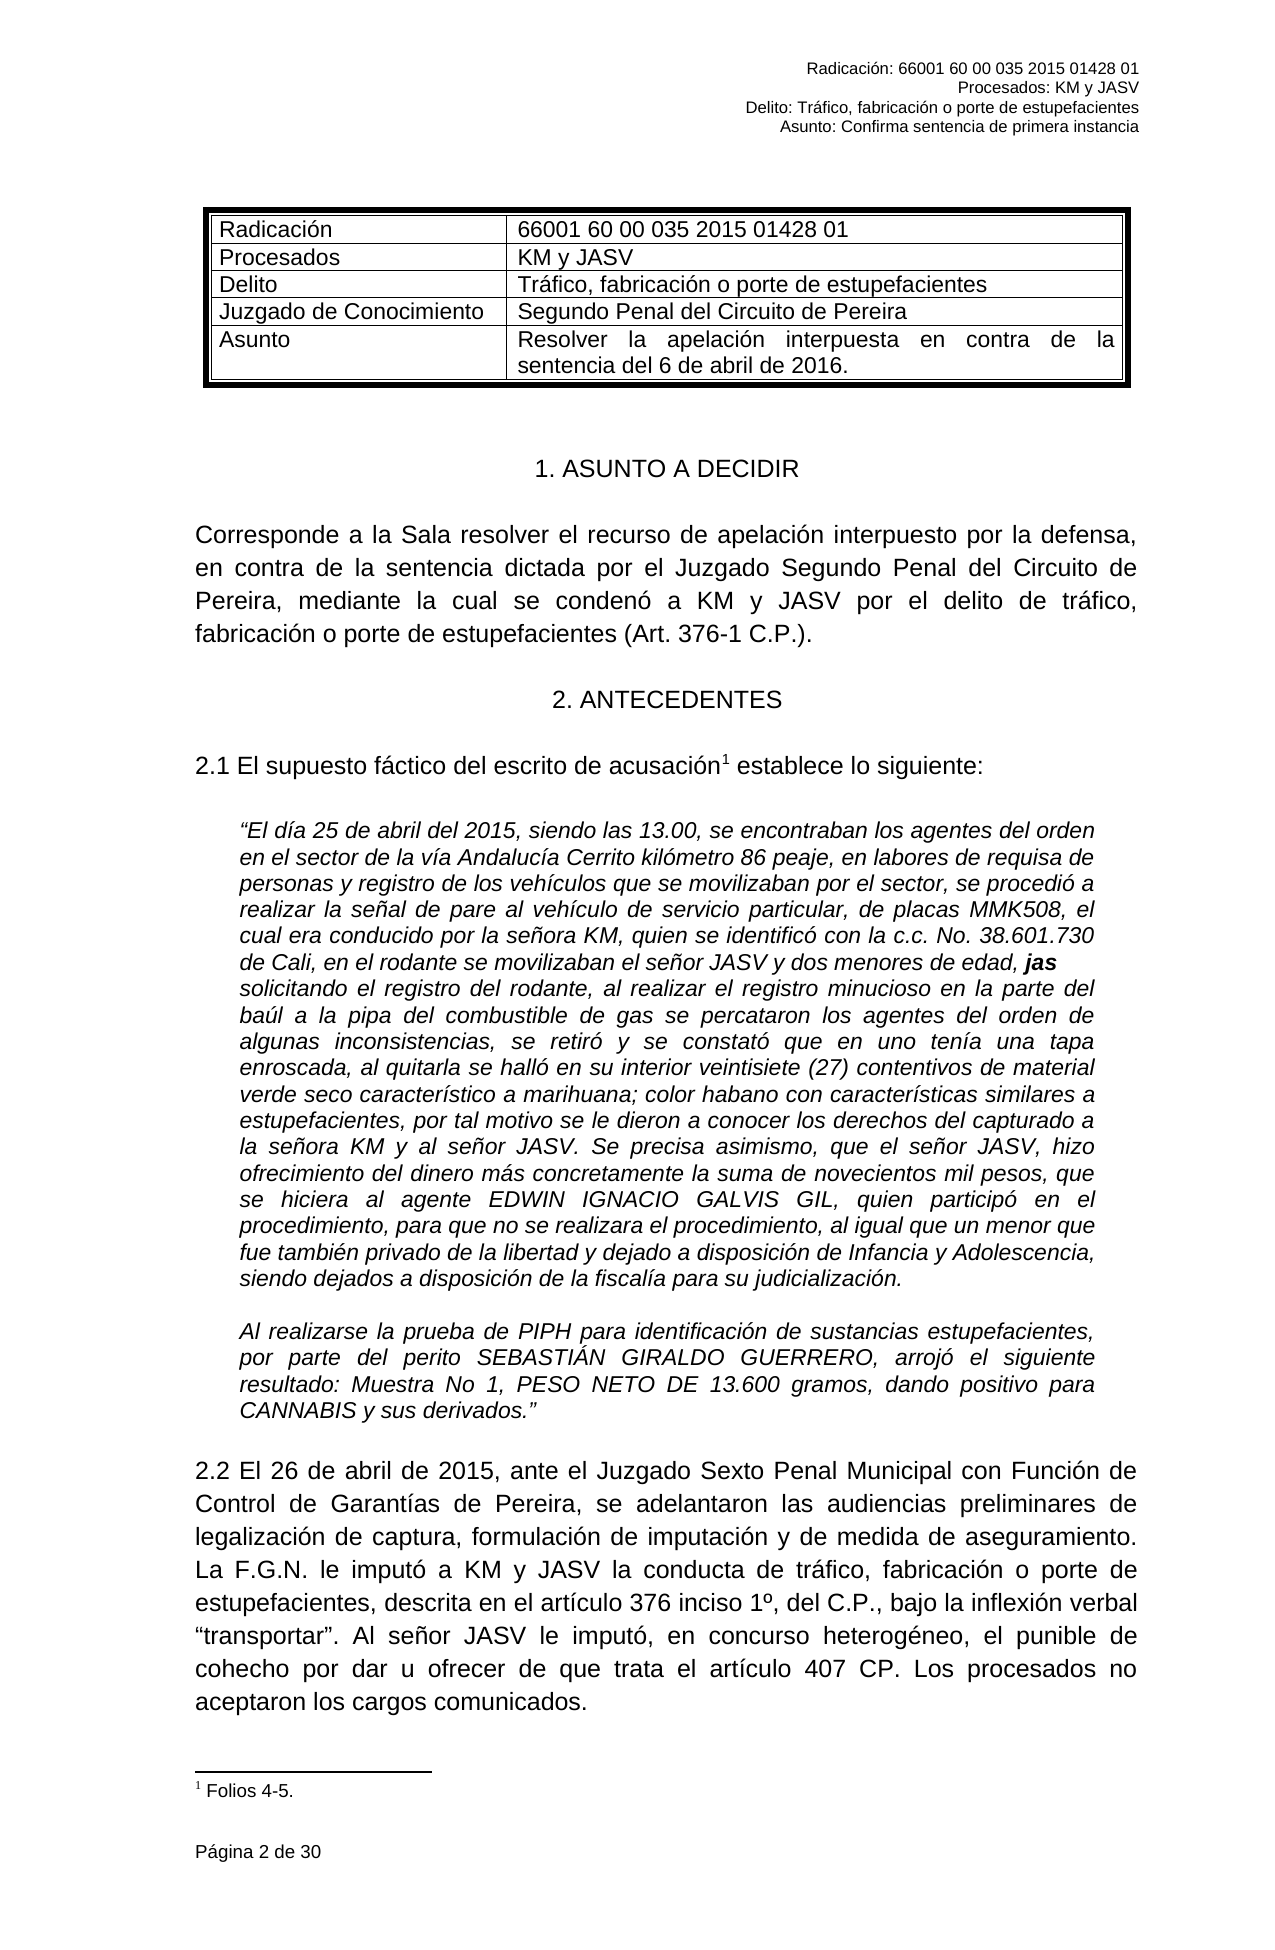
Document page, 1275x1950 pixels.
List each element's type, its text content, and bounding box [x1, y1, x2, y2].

table_cell Tráfico, fabricación o porte de estupefacientes [507, 271, 1122, 297]
table_cell Juzgado de Conocimiento [212, 298, 506, 325]
table_header 66001 60 00 035 2015 01428 01 [507, 216, 1122, 242]
text Al realizarse la prueba de PIPH para identificación de sustancias estupefacientes, por parte del perito SEBASTIÁN GIRALDO GUERRERO, arrojó el siguiente resultado: Muestra No 1, PESO NETO DE 13.600 gramos, dando positivo para CANNABIS y sus derivados.” [239, 1318, 1096, 1423]
text solicitando el registro del rodante, al realizar el registro minucioso en la parte del baúl a la pipa del combustible de gas se percataron los agentes del orden de algunas inconsistencias, se retiró y se constató que en uno tenía una tapa enroscada, al quitarla se halló en su interior veintisiete (27) contentivos de material verde seco característico a marihuana; color habano con características similares a estupefacientes, por tal motivo se le dieron a conocer los derechos del capturado a la señora KM y al señor JASV. Se precisa asimismo, que el señor JASV, hizo ofrecimiento del dinero más concretamente la suma de novecientos mil pesos, que se hiciera al agente EDWIN IGNACIO GALVIS GIL, quien participó en el procedimiento, para que no se realizara el procedimiento, al igual que un menor que fue también privado de la libertad y dejado a disposición de Infancia y Adolescencia, siendo dejados a disposición de la fiscalía para su judicialización. [239, 975, 1096, 1291]
table_cell Asunto [212, 326, 506, 378]
text 2.2 El 26 de abril de 2015, ante el Juzgado Sexto Penal Municipal con Función de Control de Garantías de Pereira, se adelantaron las audiencias preliminares de legalización de captura, formulación de imputación y de medida de aseguramiento. La F.G.N. le imputó a KM y JASV la conducta de tráfico, fabricación o porte de estupefacientes, descrita en el artículo 376 inciso 1º, del C.P., bajo la inflexión verbal “transportar”. Al señor JASV le imputó, en concurso heterogéneo, el punible de cohecho por dar u ofrecer de que trata el artículo 407 CP. Los procesados no aceptaron los cargos comunicados. [195, 1456, 1139, 1716]
table_cell KM y JASV [507, 244, 1122, 270]
text 1. ASUNTO A DECIDIR [195, 454, 1139, 483]
text 2. ANTECEDENTES [195, 685, 1139, 714]
text Corresponde a la Sala resolver el recurso de apelación interpuesto por la defensa, en contra de la sentencia dictada por el Juzgado Segundo Penal del Circuito de Pereira, mediante la cual se condenó a KM y JASV por el delito de tráfico, fabricación o porte de estupefacientes (Art. 376-1 C.P.). [195, 520, 1139, 648]
table_cell Procesados [212, 244, 506, 270]
text 2.1 El supuesto fáctico del escrito de acusación establece lo siguiente: [195, 751, 1139, 780]
text “El día 25 de abril del 2015, siendo las 13.00, se encontraban los agentes del orden en el sector de la vía Andalucía Cerrito kilómetro 86 peaje, en labores de requisa de personas y registro de los vehículos que se movilizaban por el sector, se procedió a realizar la señal de pare al vehículo de servicio particular, de placas MMK508, el cual era conducido por la señora KM, quien se identificó con la c.c. No. 38.601.730 de Cali, en el rodante se movilizaban el señor JASV y dos menores de edad, jas [239, 817, 1096, 975]
table_cell Segundo Penal del Circuito de Pereira [507, 298, 1122, 325]
table_cell Delito [212, 271, 506, 297]
table_header Radicación [212, 216, 506, 242]
table_cell Resolver la apelación interpuesta en contra de la sentencia del 6 de abril de 2016. [507, 326, 1122, 378]
